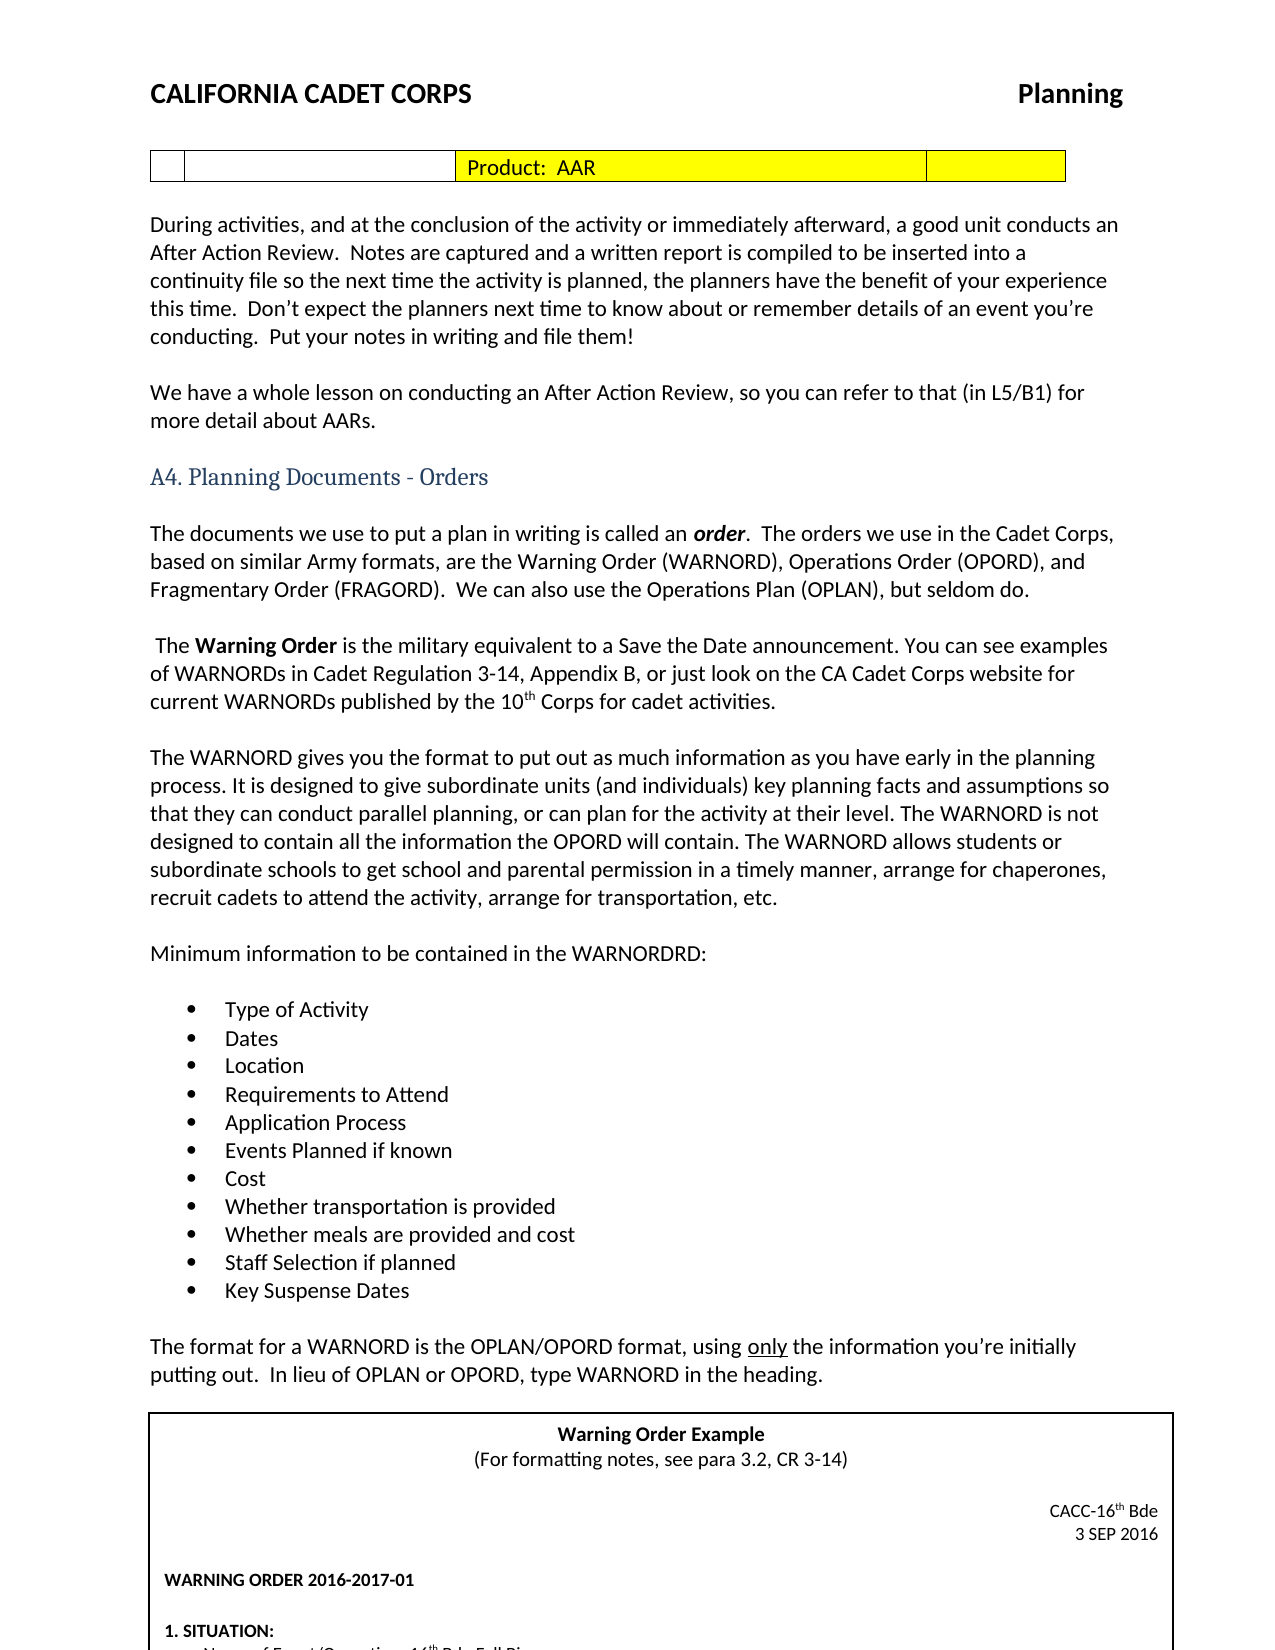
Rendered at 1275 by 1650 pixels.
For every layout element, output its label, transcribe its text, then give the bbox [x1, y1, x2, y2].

list Type of Activity [187, 996, 1125, 1024]
text The format for a WARNORD is the OPLAN/OPORD format, using only the information you’re initially putting out. In lieu of OPLAN or OPORD, type WARNORD in the heading. [150, 1332, 1125, 1388]
text Minimum information to be contained in the WARNORDRD: [150, 939, 1125, 968]
list Staff Selection if planned [187, 1248, 1125, 1276]
subtitle A4. Planning Documents - Orders [150, 462, 1125, 491]
table_cell Product: AAR [456, 151, 926, 181]
list Whether transportation is provided [187, 1192, 1125, 1220]
text The documents we use to put a plan in writing is called an order. The orders we use in the Cadet Corps, based on similar Army formats, are the Warning Order (WARNORD), Operations Order (OPORD), and Fragmentary Order (FRAGORD). We can also use the Operations Plan (OPLAN), but seldom do. [150, 519, 1125, 603]
list Location [187, 1052, 1125, 1080]
text We have a whole lesson on conducting an After Action Review, so you can refer to that (in L5/B1) for more detail about AARs. [150, 378, 1125, 434]
table_cell [927, 151, 1065, 181]
list Cost [187, 1164, 1125, 1192]
text During activities, and at the conclusion of the activity or immediately afterward, a good unit conducts an After Action Review. Notes are captured and a written report is compiled to be inserted into a continuity file so the next time the activity is planned, the planners have the benefit of your experience this time. Don’t expect the planners next time to know about or remember details of an event you’re conducting. Put your notes in writing and file them! [150, 210, 1125, 350]
list Dates [187, 1024, 1125, 1052]
list Events Planned if known [187, 1136, 1125, 1164]
text The WARNORD gives you the format to put out as much information as you have early in the planning process. It is designed to give subordinate units (and individuals) key planning facts and assumptions so that they can conduct parallel planning, or can plan for the activity at their level. The WARNORD is not designed to contain all the information the OPORD will contain. The WARNORD allows students or subordinate schools to get school and parental permission in a timely manner, arrange for chaperones, recruit cadets to attend the activity, arrange for transportation, etc. [150, 743, 1125, 912]
list Requirements to Attend [187, 1080, 1125, 1108]
list Whether meals are provided and cost [187, 1220, 1125, 1248]
text The Warning Order is the military equivalent to a Save the Date announcement. You can see examples of WARNORDs in Cadet Regulation 3-14, Appendix B, or just look on the CA Cadet Corps website for current WARNORDs published by the 10th Corps for cadet activities. [150, 631, 1125, 715]
list Application Process [187, 1108, 1125, 1136]
list Key Suspense Dates [187, 1276, 1125, 1304]
